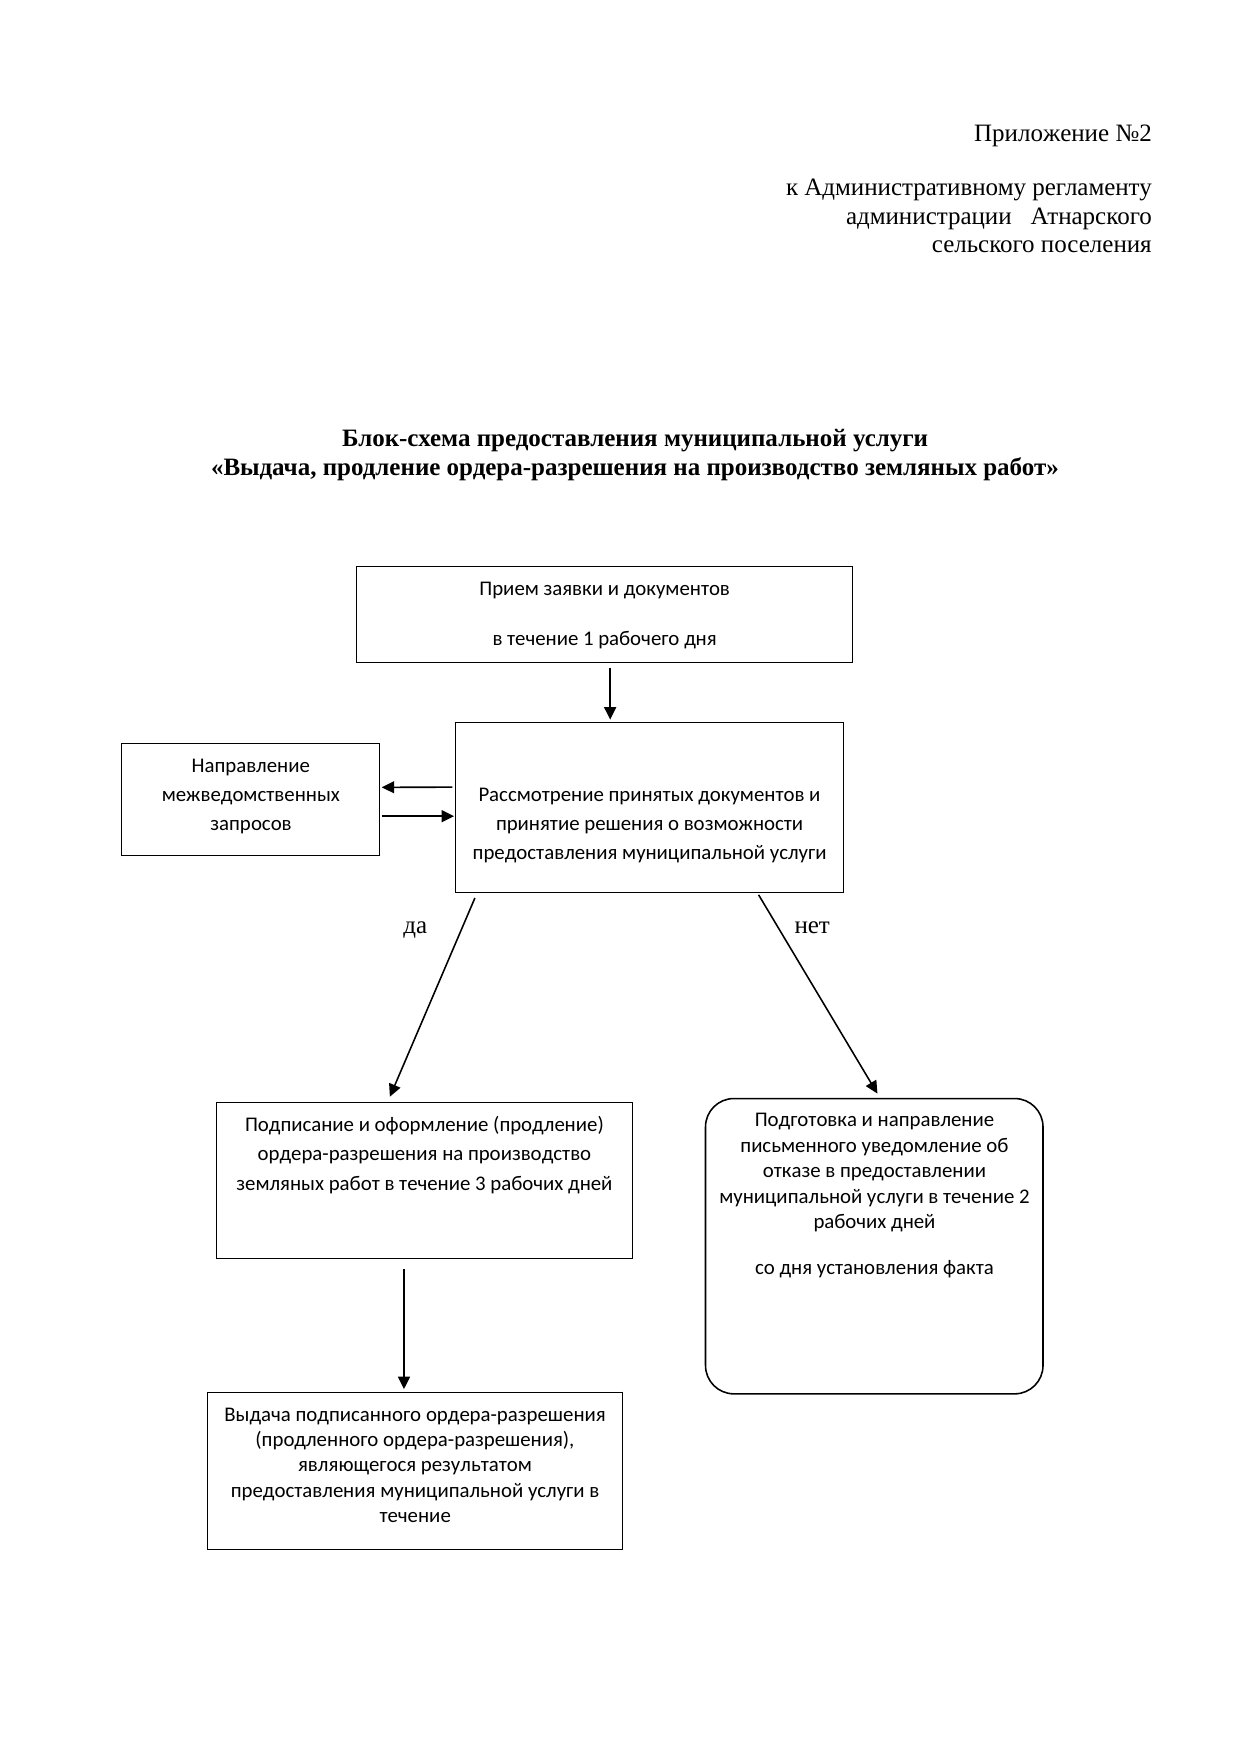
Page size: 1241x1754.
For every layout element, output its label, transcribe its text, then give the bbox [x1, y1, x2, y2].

text да нет [459, 910, 783, 939]
text «Выдача, продление ордера-разрешения на производство земляных работ» [118, 452, 1152, 481]
text Блок-схема предоставления муниципальной услуги [118, 423, 1152, 452]
text да нет [118, 910, 468, 939]
text к Административному регламенту [118, 172, 1152, 201]
text да нет [770, 910, 1152, 939]
text сельского поселения [118, 229, 1152, 258]
text администрации Атнарского [118, 201, 1152, 229]
text Приложение №2 [118, 118, 1152, 147]
